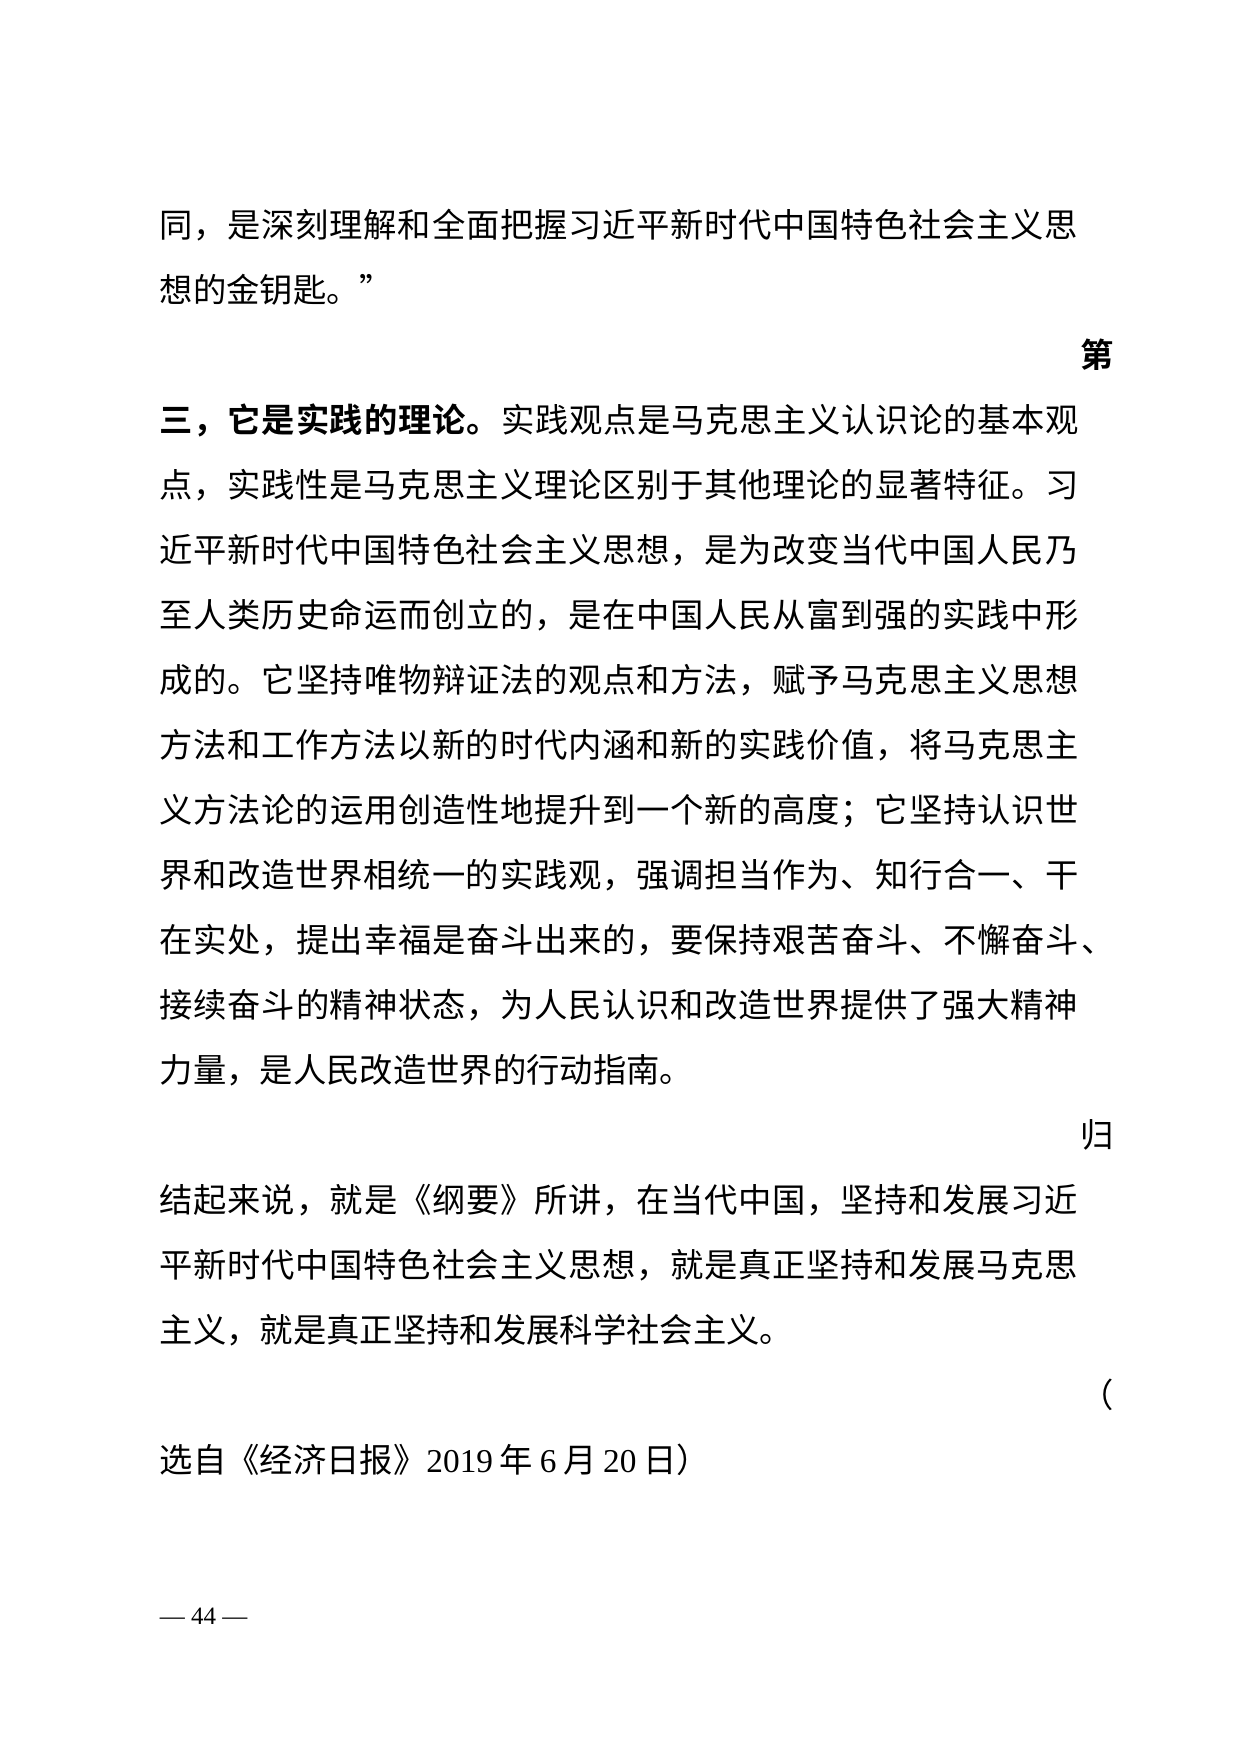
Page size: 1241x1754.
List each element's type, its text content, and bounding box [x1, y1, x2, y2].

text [159, 190, 1081, 320]
text 第三，它是实践的理论。实践观点是马克思主义认识论的基本观点，实践性是马克思主义理论区别于其他理论的显著特征。习近平新时代中国特色社会主义思想，是为改变当代中国人民乃至人类历史命运而创立的，是在中国人民从富到强的实践中形成的。它坚持唯物辩证法的观点和方法，赋予马克思主义思想方法和工作方法以新的时代内涵和新的实践价值，将马克思主义方法论的运用创造性地提升到一个新的高度；它坚持认识世界和改造世界相统一的实践观，强调担当作为、知行合一、干在实处，提出幸福是奋斗出来的，要保持艰苦奋斗、不懈奋斗、接续奋斗的精神状态，为人民认识和改造世界提供了强大精神力量，是人民改造世界的行动指南。 [159, 320, 1081, 1100]
text （选自《经济日报》2019年6月20日） [159, 1360, 1081, 1490]
text 归结起来说，就是《纲要》所讲，在当代中国，坚持和发展习近平新时代中国特色社会主义思想，就是真正坚持和发展马克思主义，就是真正坚持和发展科学社会主义。 [159, 1100, 1081, 1360]
